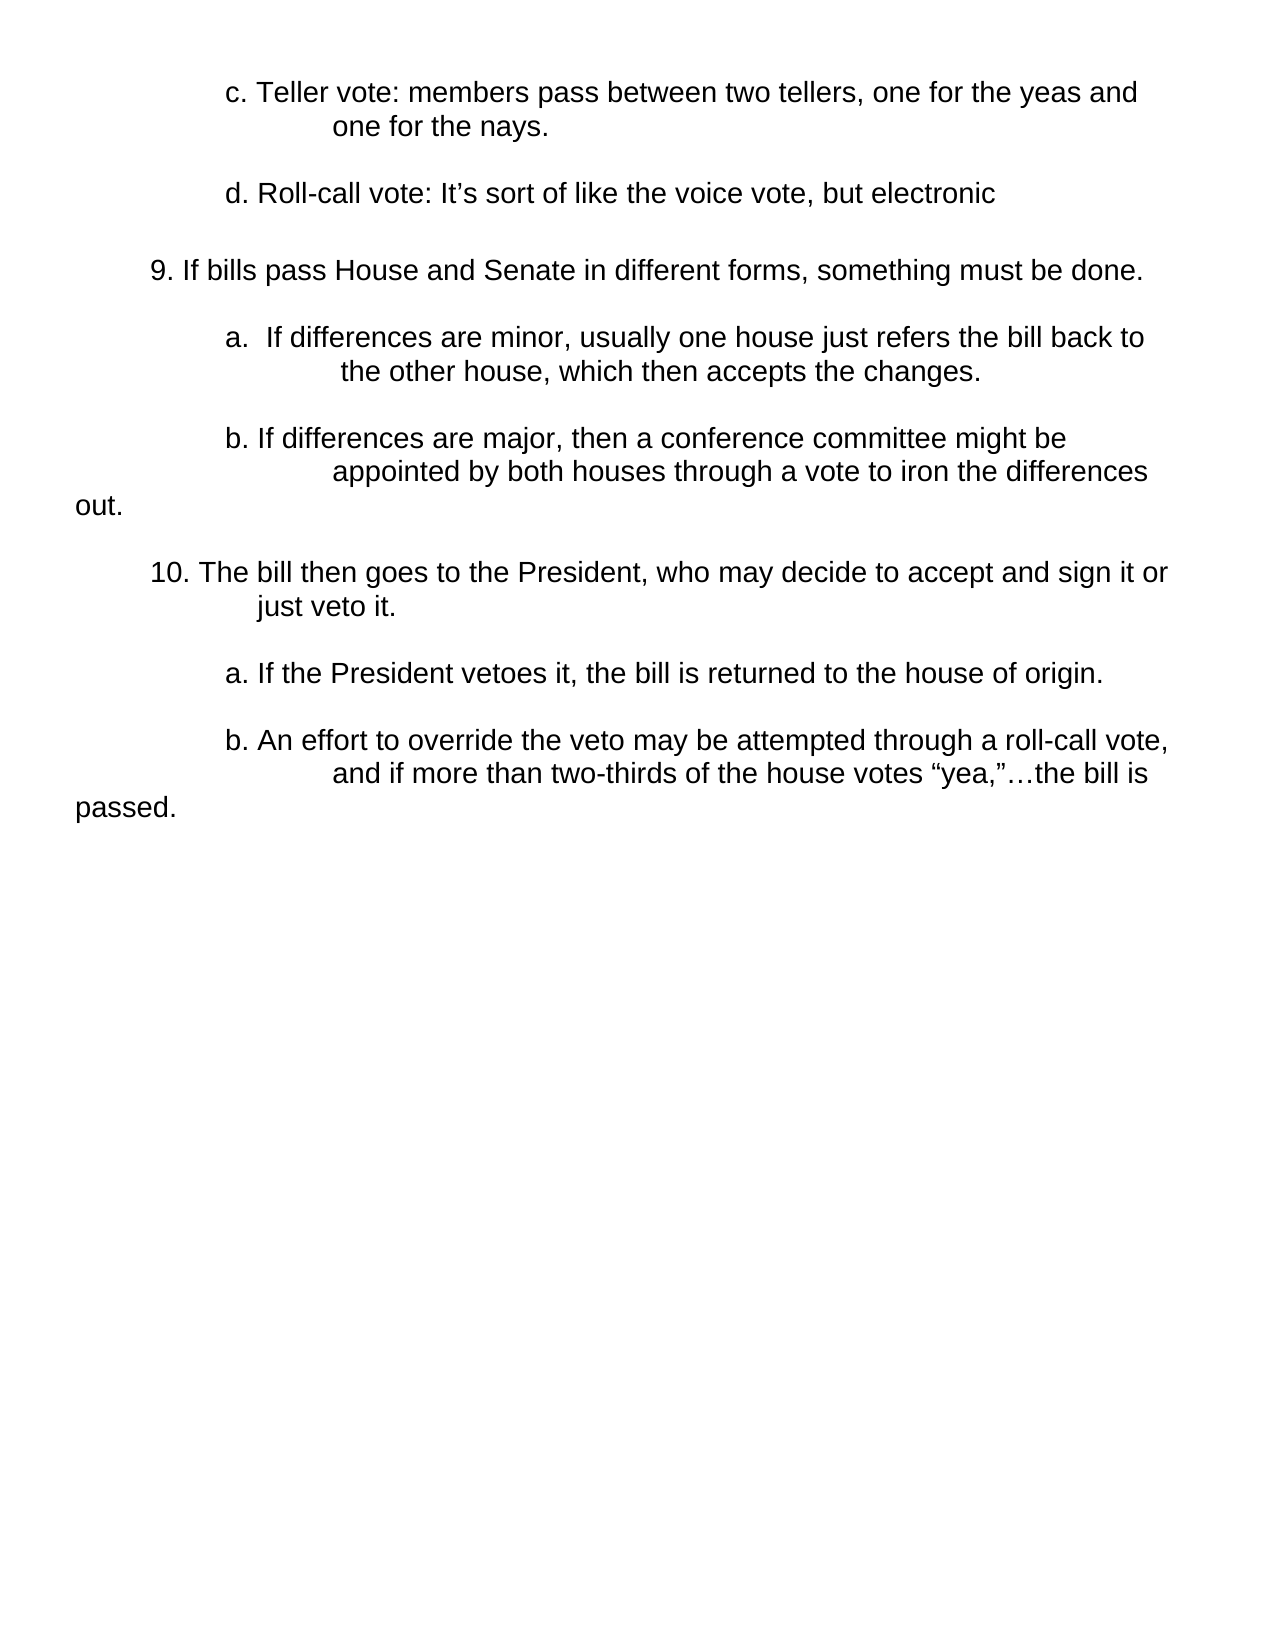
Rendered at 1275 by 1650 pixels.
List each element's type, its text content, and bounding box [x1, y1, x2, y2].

text b. An effort to override the veto may be attempted through a roll-call vote, and if more than two-thirds of the house votes “yea,”…the bill is passed. [75, 723, 1200, 823]
text a. If the President vetoes it, the bill is returned to the house of origin. [75, 656, 1200, 689]
text c. Teller vote: members pass between two tellers, one for the yeas and one for the nays. [75, 75, 1200, 142]
text a. If differences are minor, usually one house just refers the bill back to the other house, which then accepts the changes. [75, 320, 1200, 387]
text 9. If bills pass House and Senate in different forms, something must be done. [75, 253, 1200, 287]
text 10. The bill then goes to the President, who may decide to accept and sign it or just veto it. [75, 555, 1200, 622]
text b. If differences are major, then a conference committee might be appointed by both houses through a vote to iron the differences out. [75, 421, 1200, 521]
text d. Roll-call vote: It’s sort of like the voice vote, but electronic [75, 176, 1200, 209]
